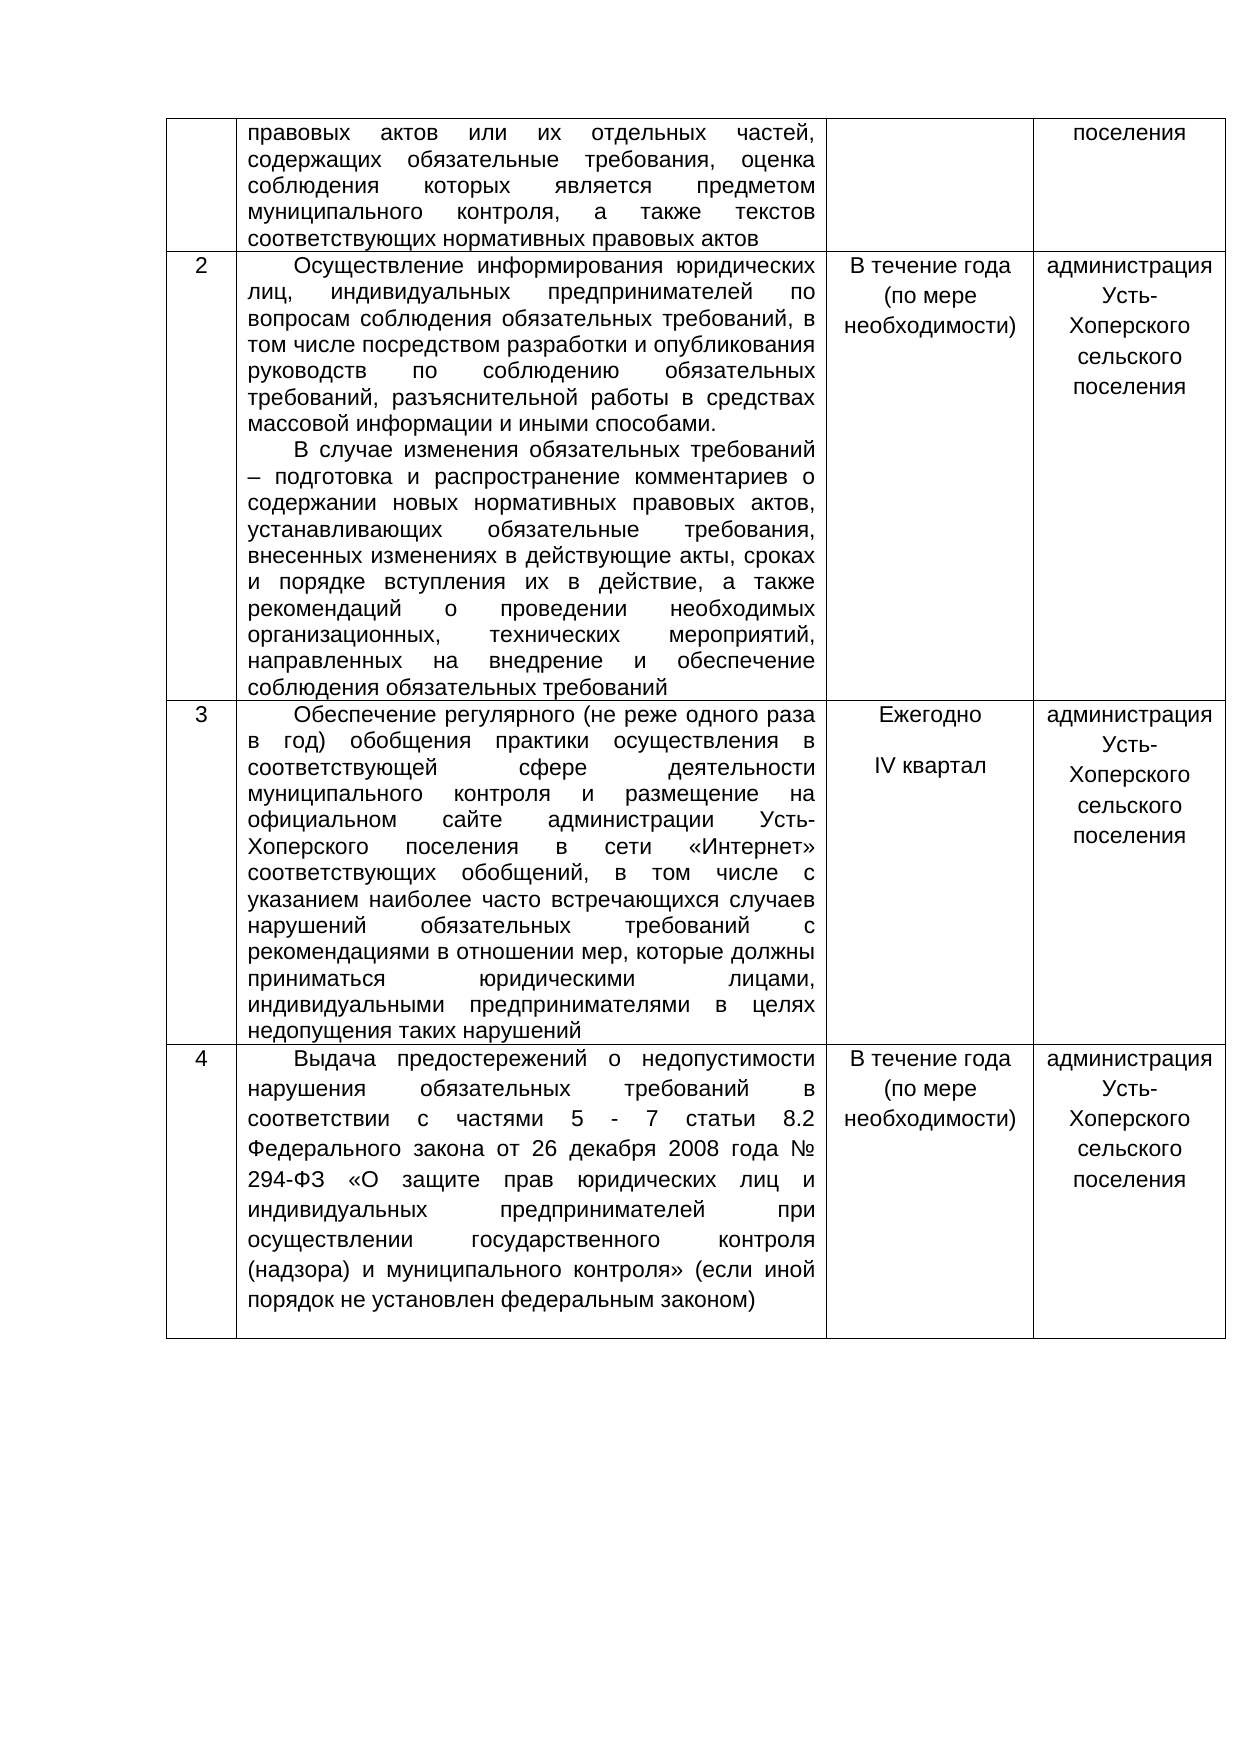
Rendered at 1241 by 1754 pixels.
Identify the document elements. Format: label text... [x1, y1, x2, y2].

table_cell 3 [167, 701, 236, 1044]
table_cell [237, 119, 826, 251]
table_cell Ежегодно IV квартал [827, 701, 1033, 1044]
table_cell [1034, 119, 1225, 251]
table_cell администрация Усть-Хоперского сельского поселения [1034, 701, 1225, 1044]
table_cell 2 [167, 252, 236, 700]
table_cell В течение года (по мере необходимости) [827, 1045, 1033, 1337]
table_cell Выдача предостережений о недопустимости нарушения обязательных требований в соответствии с частями 5 - 7 статьи 8.2 Федерального закона от 26 декабря 2008 года № 294-ФЗ «О защите прав юридических лиц и индивидуальных предпринимателей при осуществлении государственного контроля (надзора) и муниципального контроля» (если иной порядок не установлен федеральным законом) [237, 1045, 826, 1337]
table_cell Обеспечение регулярного (не реже одного раза в год) обобщения практики осуществления в соответствующей сфере деятельности муниципального контроля и размещение на официальном сайте администрации Усть-Хоперского поселения в сети «Интернет» соответствующих обобщений, в том числе с указанием наиболее часто встречающихся случаев нарушений обязательных требований с рекомендациями в отношении мер, которые должны приниматься юридическими лицами, индивидуальными предпринимателями в целях недопущения таких нарушений [237, 701, 826, 1044]
table_cell 1 [167, 119, 236, 251]
table_cell администрация Усть-Хоперского сельского поселения [1034, 1045, 1225, 1337]
table_cell Осуществление информирования юридических лиц, индивидуальных предпринимателей по вопросам соблюдения обязательных требований, в том числе посредством разработки и опубликования руководств по соблюдению обязательных требований, разъяснительной работы в средствах массовой информации и иными способами. В случае изменения обязательных требований – подготовка и распространение комментариев о содержании новых нормативных правовых актов, устанавливающих обязательные требования, внесенных изменениях в действующие акты, сроках и порядке вступления их в действие, а также рекомендаций о проведении необходимых организационных, технических мероприятий, направленных на внедрение и обеспечение соблюдения обязательных требований [237, 252, 826, 700]
table_cell 4 [167, 1045, 236, 1337]
table_cell администрация Усть-Хоперского сельского поселения [1034, 252, 1225, 700]
table_cell В течение года (по мере необходимости) [827, 252, 1033, 700]
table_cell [827, 119, 1033, 251]
